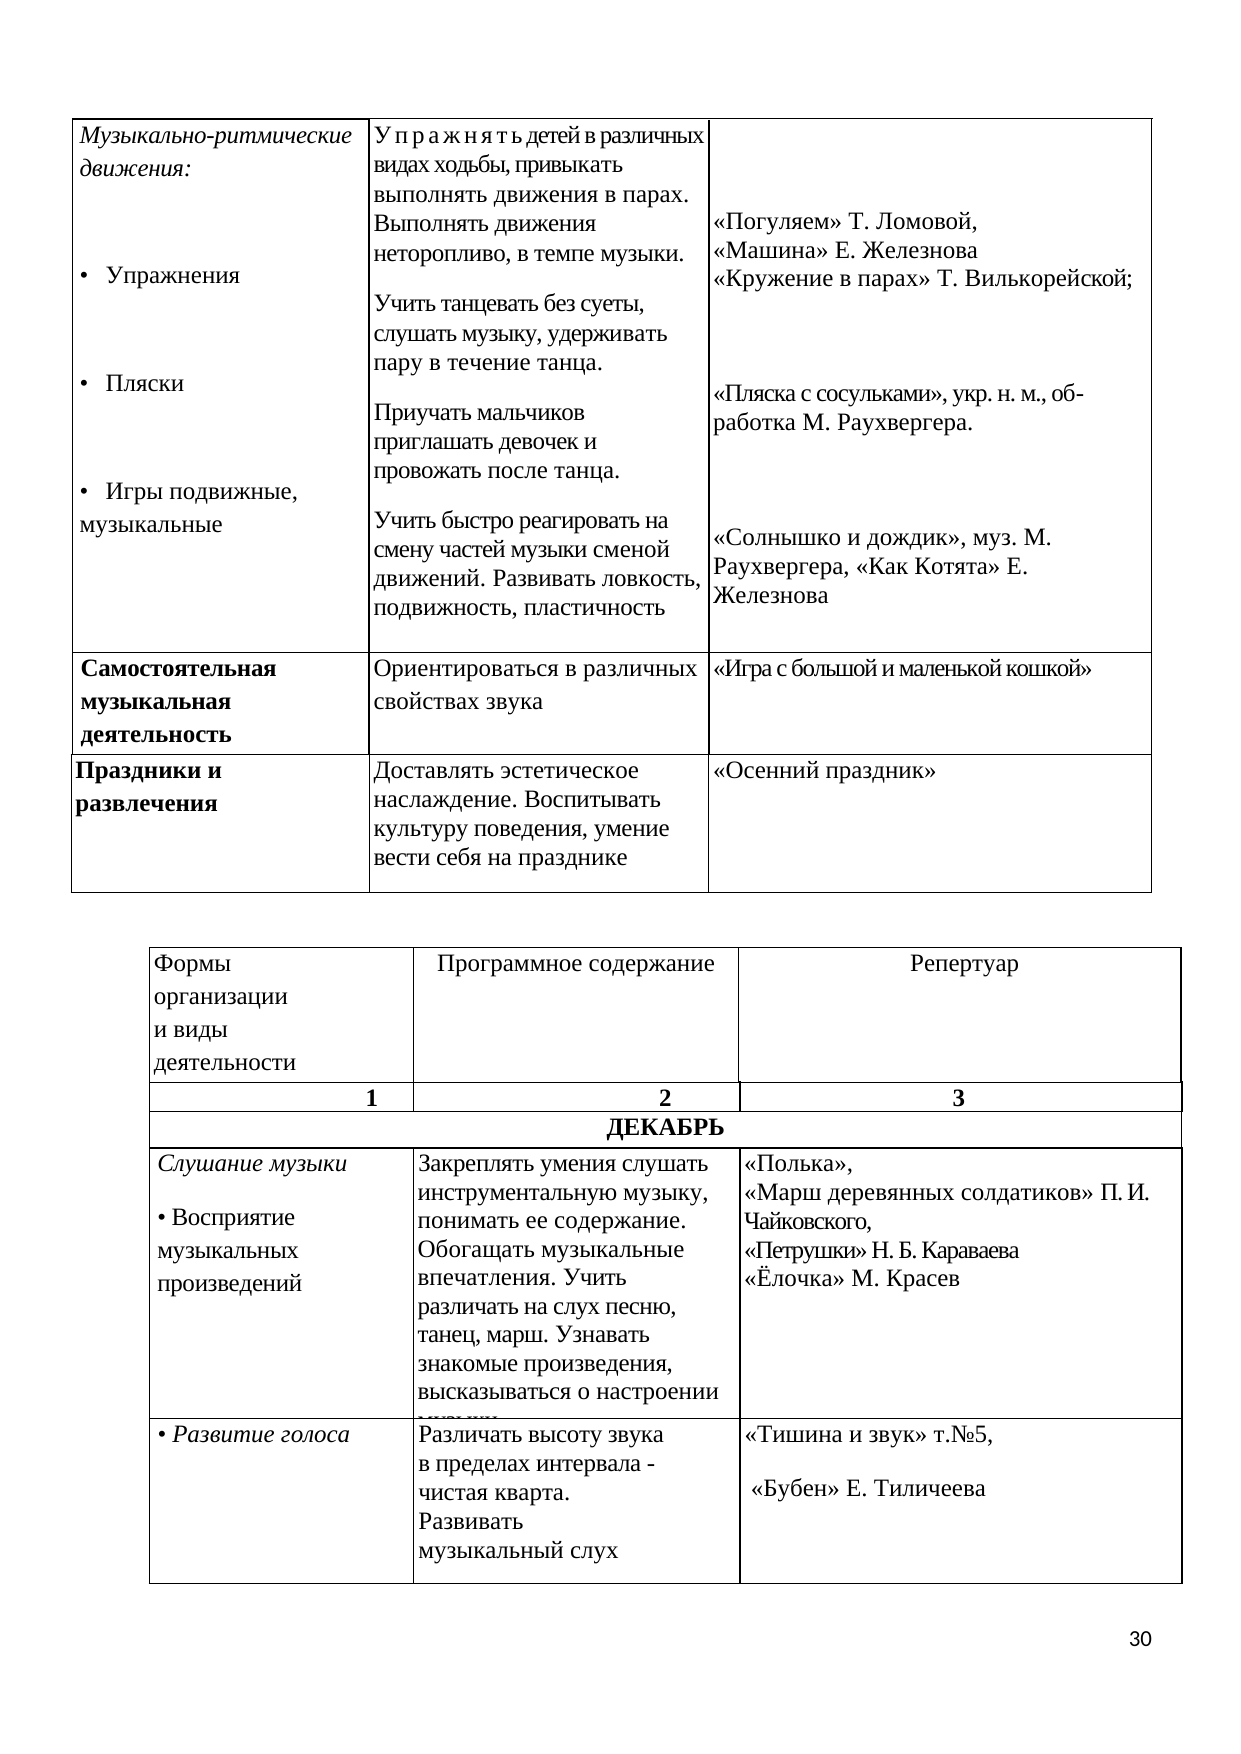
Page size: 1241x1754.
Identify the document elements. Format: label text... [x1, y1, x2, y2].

table_cell ДЕКАБРЬ [150, 1112, 1181, 1147]
table_cell Праздники и развлечения [72, 755, 369, 892]
table_cell «Погуляем» Т. Ломовой, «Машина» Е. Железнова «Кружение в парах» Т. Вилькорейской; «Пляска с сосульками», укр. н. м., обработка М. Раухвергера. «Солнышко и дождик», муз. М. Раухвергера, «Как Котята» Е. Железнова [710, 119, 1151, 651]
table_cell «Тишина и звук» т.№5, «Бубен» Е. Тиличеева [741, 1419, 1181, 1583]
table_cell Самостоятельная музыкальная деятельность [73, 653, 368, 754]
table_cell Ориентироваться в различных свойствах звука [370, 653, 708, 754]
table_cell Различать высоту звука в пределах интервала - чистая кварта. Развивать музыкальный слух [414, 1419, 739, 1583]
table_cell У п р а ж н я т ь детей в различных видах ходьбы, привыкать выполнять движения в парах. Выполнять движения неторопливо, в темпе музыки. Учить танцевать без суеты, слушать музыку, удерживать пару в течение танца. Приучать мальчиков приглашать девочек и провожать после танца. Учить быстро реагировать на смену частей музыки сменой движений. Развивать ловкость, подвижность, пластичность [370, 119, 709, 651]
table_cell 1 [150, 1083, 413, 1111]
table_cell • Развитие голоса [150, 1419, 413, 1583]
table_header Формы организации и виды деятельности [150, 948, 413, 1081]
table_cell «Полька», «Марш деревянных солдатиков» П. И. Чайковского, «Петрушки» Н. Б. Караваева «Ёлочка» М. Красев [741, 1149, 1181, 1418]
table_cell 2 [414, 1083, 739, 1111]
table_cell Доставлять эстетическое наслаждение. Воспитывать культуру поведения, умение вести себя на празднике [370, 755, 708, 892]
table_cell Музыкально-ритмические движения: • Упражнения • Пляски • Игры подвижные, музыкальные [73, 120, 368, 651]
table_cell «Осенний праздник» [709, 755, 1151, 892]
table_cell «Игра с большой и маленькой кошкой» [710, 653, 1151, 754]
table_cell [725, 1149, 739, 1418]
table_cell 3 [741, 1083, 1181, 1111]
table_header Репертуар [739, 948, 1180, 1081]
table_header Программное содержание [414, 948, 738, 1081]
table_cell Слушание музыки • Восприятие музыкальных произведений [150, 1149, 413, 1418]
